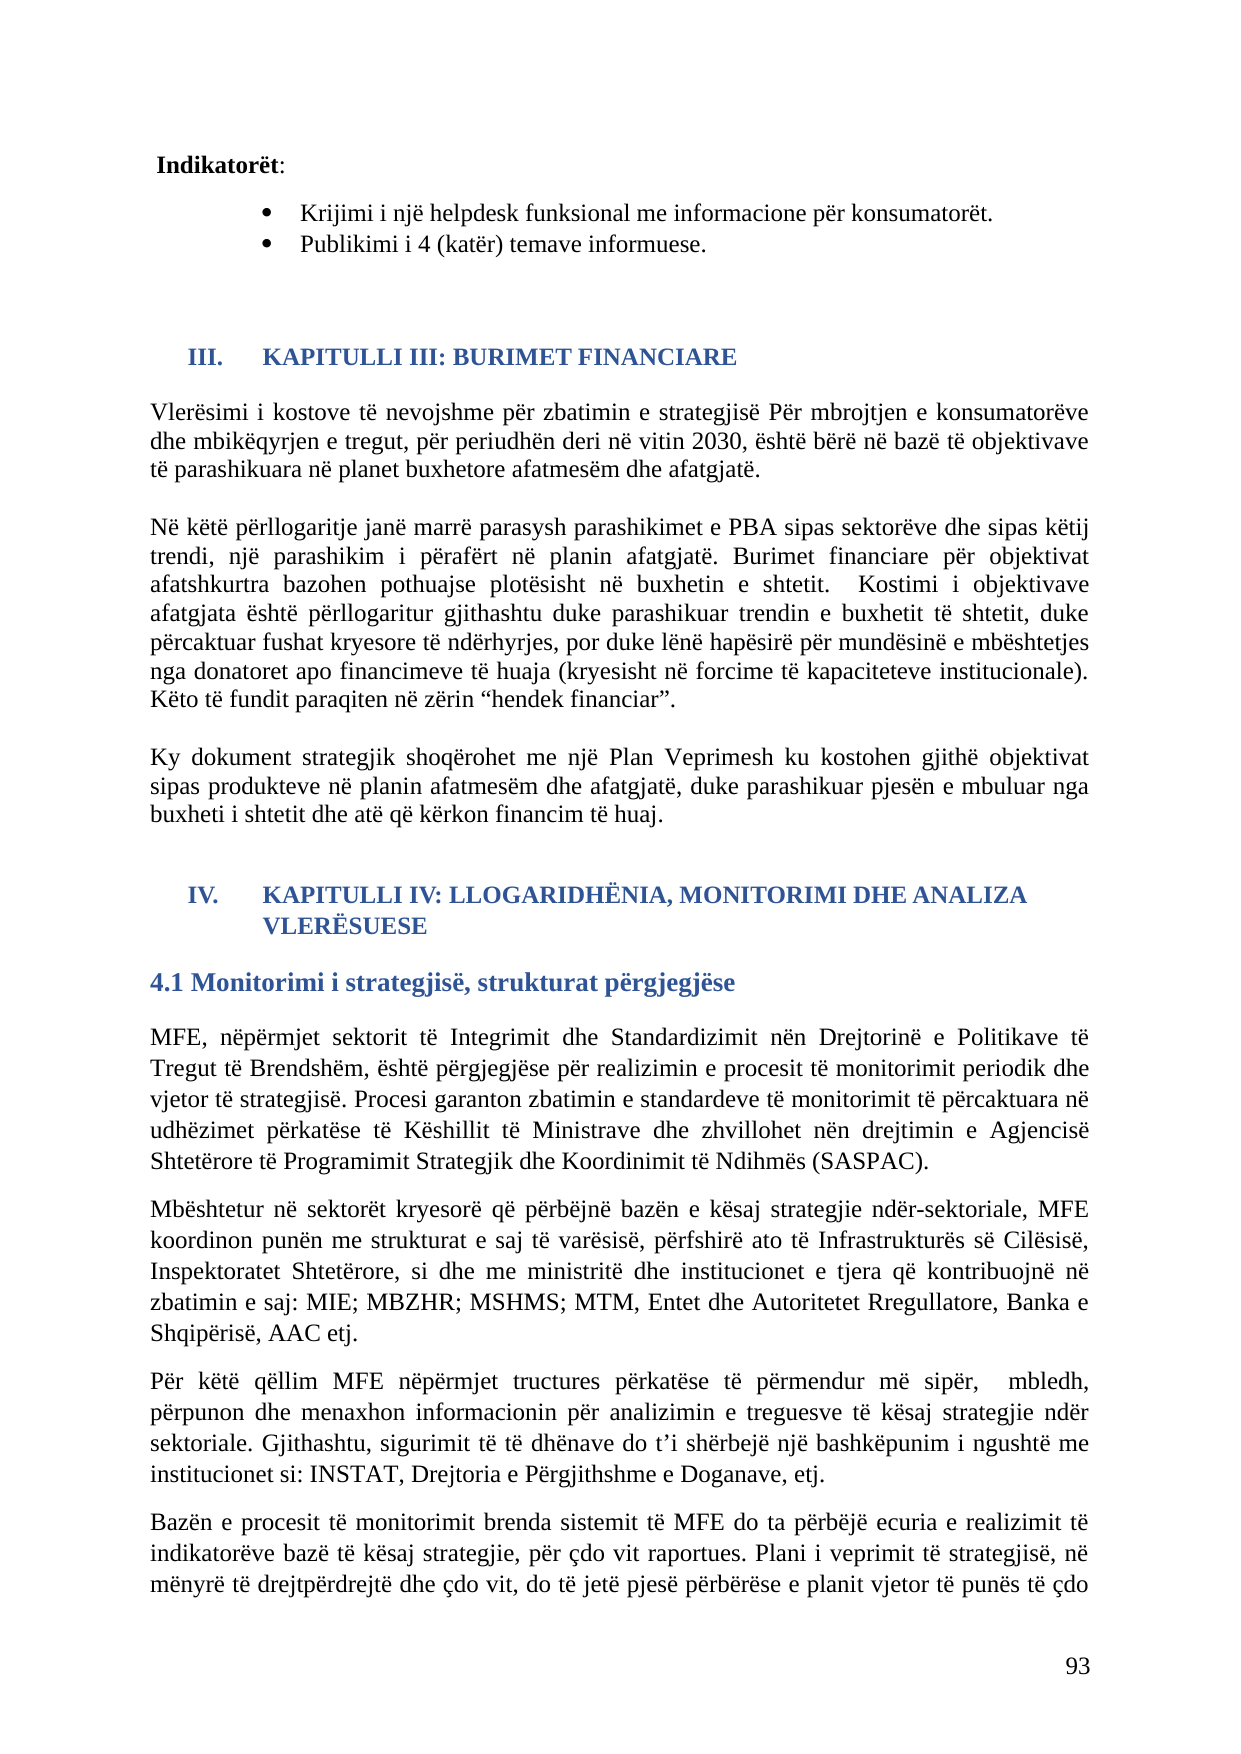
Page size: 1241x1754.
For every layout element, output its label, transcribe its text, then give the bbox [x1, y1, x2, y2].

text Vlerësimi i kostove të nevojshme për zbatimin e strategjisë Për mbrojtjen e konsumatorëve dhe mbikëqyrjen e tregut, për periudhën deri në vitin 2030, është bërë në bazë të objektivave të parashikuara në planet buxhetore afatmesëm dhe afatgjatë. [150, 397, 1090, 483]
text Për këtë qëllim MFE nëpërmjet tructures përkatëse të përmendur më sipër, mbledh, përpunon dhe menaxhon informacionin për analizimin e treguesve të kësaj strategjie ndër sektoriale. Gjithashtu, sigurimit të të dhënave do t’i shërbejë një bashkëpunim i ngushtë me institucionet si: INSTAT, Drejtoria e Përgjithshme e Doganave, etj. [150, 1366, 1090, 1488]
text Në këtë përllogaritje janë marrë parasysh parashikimet e PBA sipas sektorëve dhe sipas këtij trendi, një parashikim i përafërt në planin afatgjatë. Burimet financiare për objektivat afatshkurtra bazohen pothuajse plotësisht në buxhetin e shtetit. Kostimi i objektivave afatgjata është përllogaritur gjithashtu duke parashikuar trendin e buxhetit të shtetit, duke përcaktuar fushat kryesore të ndërhyrjes, por duke lënë hapësirë për mundësinë e mbështetjes nga donatoret apo financimeve të huaja (kryesisht në forcime të kapaciteteve institucionale). Këto të fundit paraqiten në zërin “hendek financiar”. [150, 512, 1090, 713]
subtitle KAPITULLI III: BURIMET FINANCIARE [187, 341, 1090, 372]
text Indikatorët: [150, 150, 1090, 179]
text Ky dokument strategjik shoqërohet me një Plan Veprimesh ku kostohen gjithë objektivat sipas produkteve në planin afatmesëm dhe afatgjatë, duke parashikuar pjesën e mbuluar nga buxheti i shtetit dhe atë që kërkon financim të huaj. [150, 742, 1090, 828]
list Publikimi i 4 (katër) temave informuese. [262, 229, 1090, 257]
text MFE, nëpërmjet sektorit të Integrimit dhe Standardizimit nën Drejtorinë e Politikave të Tregut të Brendshëm, është përgjegjëse për realizimin e procesit të monitorimit periodik dhe vjetor të strategjisë. Procesi garanton zbatimin e standardeve të monitorimit të përcaktuara në udhëzimet përkatëse të Këshillit të Ministrave dhe zhvillohet nën drejtimin e Agjencisë Shtetërore të Programimit Strategjik dhe Koordinimit të Ndihmës (SASPAC). [150, 1022, 1090, 1175]
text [150, 1507, 1090, 1597]
subtitle 4.1 Monitorimi i strategjisë, strukturat përgjegjëse [150, 966, 1090, 997]
list Krijimi i një helpdesk funksional me informacione për konsumatorët. [262, 198, 1090, 226]
text Mbështetur në sektorët kryesorë që përbëjnë bazën e kësaj strategjie ndër-sektoriale, MFE koordinon punën me strukturat e saj të varësisë, përfshirë ato të Infrastrukturës së Cilësisë, Inspektoratet Shtetërore, si dhe me ministritë dhe institucionet e tjera që kontribuojnë në zbatimin e saj: MIE; MBZHR; MSHMS; MTM, Entet dhe Autoritetet Rregullatore, Banka e Shqipërisë, AAC etj. [150, 1194, 1090, 1347]
subtitle KAPITULLI IV: LLOGARIDHËNIA, MONITORIMI DHE ANALIZA VLERËSUESE [187, 878, 1090, 941]
